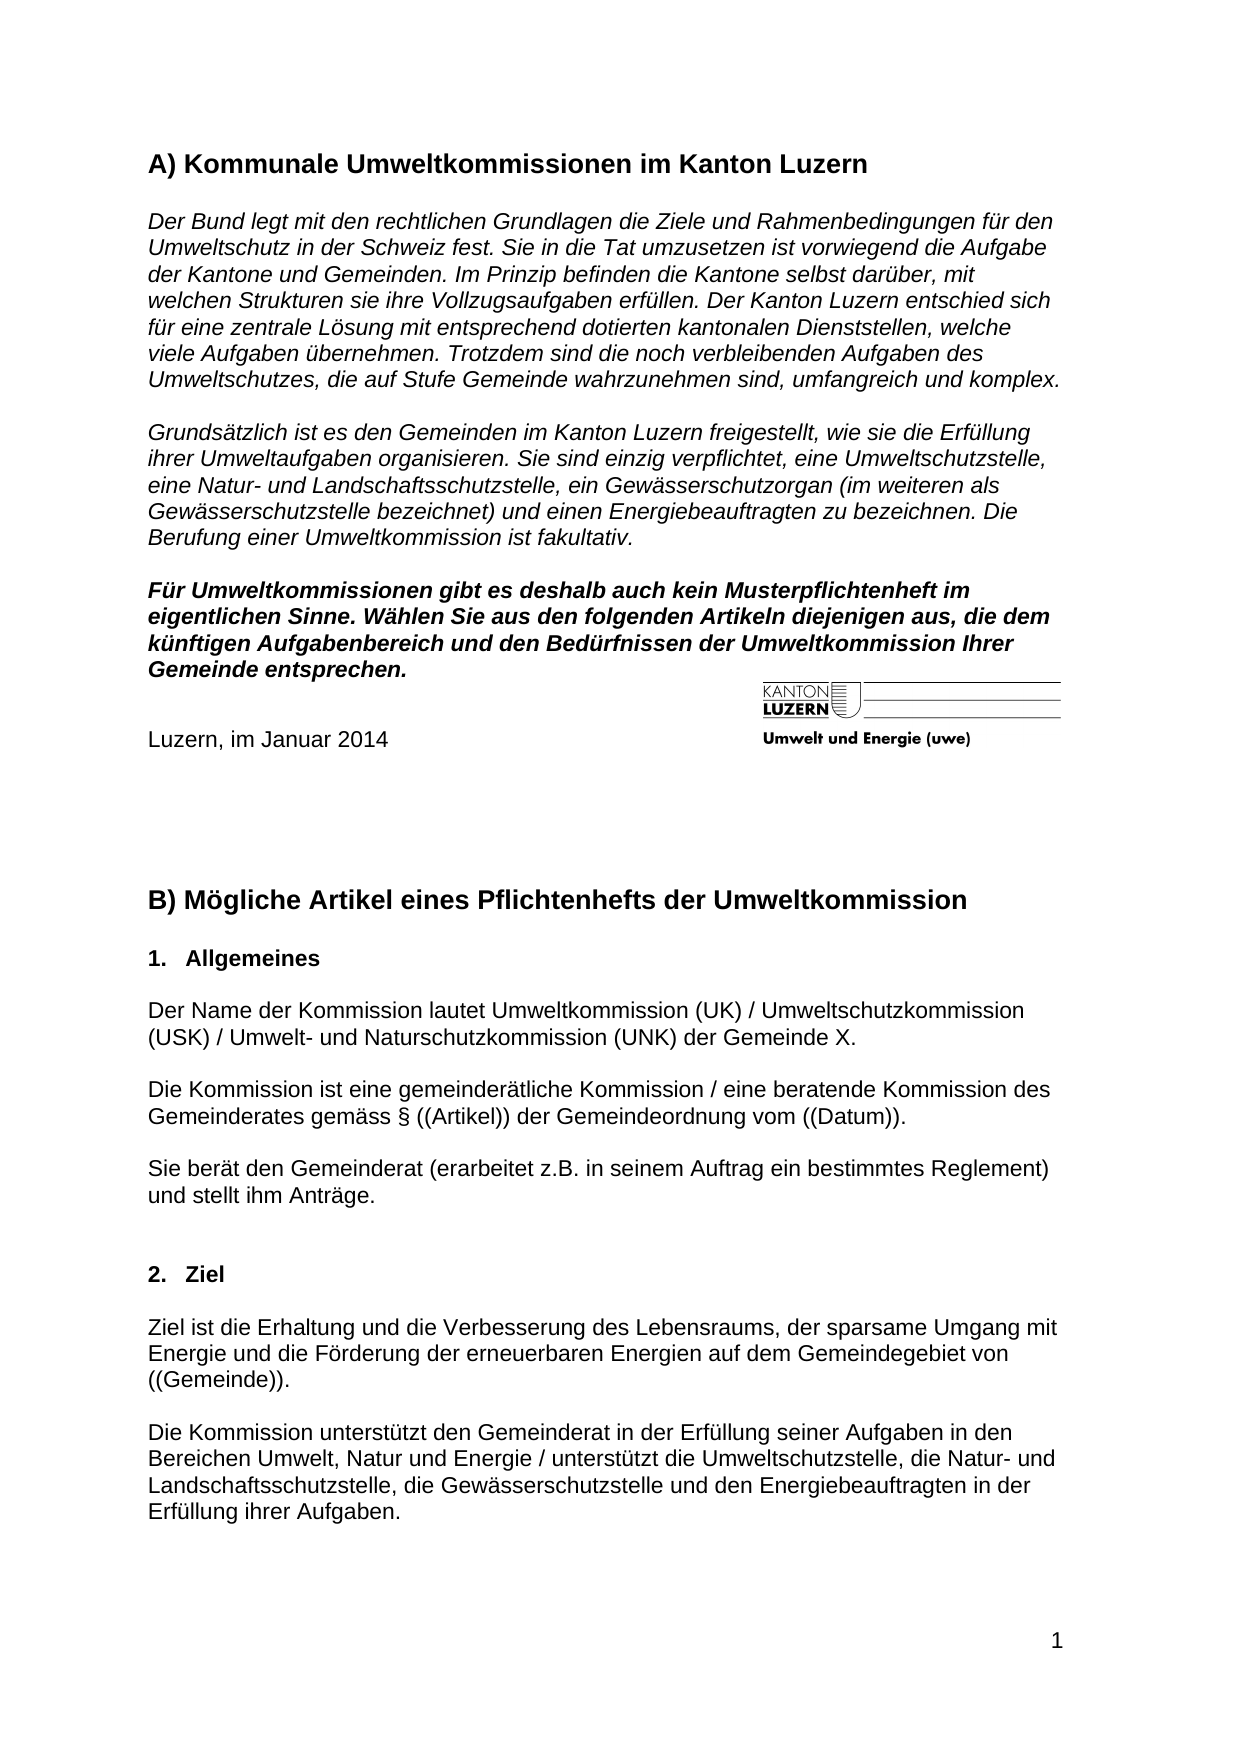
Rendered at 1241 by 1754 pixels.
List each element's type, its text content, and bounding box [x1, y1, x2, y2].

list Ziel [148, 1261, 1063, 1287]
picture [763, 682, 1061, 748]
text Die Kommission unterstützt den Gemeinderat in der Erfüllung seiner Aufgaben in den Bereichen Umwelt, Natur und Energie / unterstützt die Umweltschutzstelle, die Natur- und Landschaftsschutzstelle, die Gewässerschutzstelle und den Energiebeauftragten in der Erfüllung ihrer Aufgaben. [148, 1419, 1063, 1524]
list Allgemeines [148, 944, 1063, 971]
text Ziel ist die Erhaltung und die Verbesserung des Lebensraums, der sparsame Umgang mit Energie und die Förderung der erneuerbaren Energien auf dem Gemeindegebiet von ((Gemeinde)). [148, 1313, 1063, 1393]
text Der Bund legt mit den rechtlichen Grundlagen die Ziele und Rahmenbedingungen für den Umweltschutz in der Schweiz fest. Sie in die Tat umzusetzen ist vorwiegend die Aufgabe der Kantone und Gemeinden. Im Prinzip befinden die Kantone selbst darüber, mit welchen Strukturen sie ihre Vollzugsaufgaben erfüllen. Der Kanton Luzern entschied sich für eine zentrale Lösung mit entsprechend dotierten kantonalen Dienststellen, welche viele Aufgaben übernehmen. Trotzdem sind die noch verbleibenden Aufgaben des Umweltschutzes, die auf Stufe Gemeinde wahrzunehmen sind, umfangreich und komplex. [148, 208, 1063, 392]
text Die Kommission ist eine gemeinderätliche Kommission / eine beratende Kommission des Gemeinderates gemäss § ((Artikel)) der Gemeindeordnung vom ((Datum)). [148, 1076, 1063, 1129]
text A) Kommunale Umweltkommissionen im Kanton Luzern [148, 148, 1063, 179]
text B) Mögliche Artikel eines Pflichtenhefts der Umweltkommission [148, 884, 1063, 915]
text Sie berät den Gemeinderat (erarbeitet z.B. in seinem Auftrag ein bestimmtes Reglement) und stellt ihm Anträge. [148, 1155, 1063, 1208]
text Grundsätzlich ist es den Gemeinden im Kanton Luzern freigestellt, wie sie die Erfüllung ihrer Umweltaufgaben organisieren. Sie sind einzig verpflichtet, eine Umweltschutzstelle, eine Natur- und Landschaftsschutzstelle, ein Gewässerschutzorgan (im weiteren als Gewässerschutzstelle bezeichnet) und einen Energiebeauftragten zu bezeichnen. Die Berufung einer Umweltkommission ist fakultativ. [148, 419, 1063, 551]
text Für Umweltkommissionen gibt es deshalb auch kein Musterpflichtenheft im eigentlichen Sinne. Wählen Sie aus den folgenden Artikeln diejenigen aus, die dem künftigen Aufgabenbereich und den Bedürfnissen der Umweltkommission Ihrer Gemeinde entsprechen. [148, 577, 1063, 682]
text Der Name der Kommission lautet Umweltkommission (UK) / Umweltschutzkommission (USK) / Umwelt- und Naturschutzkommission (UNK) der Gemeinde X. [148, 997, 1063, 1050]
